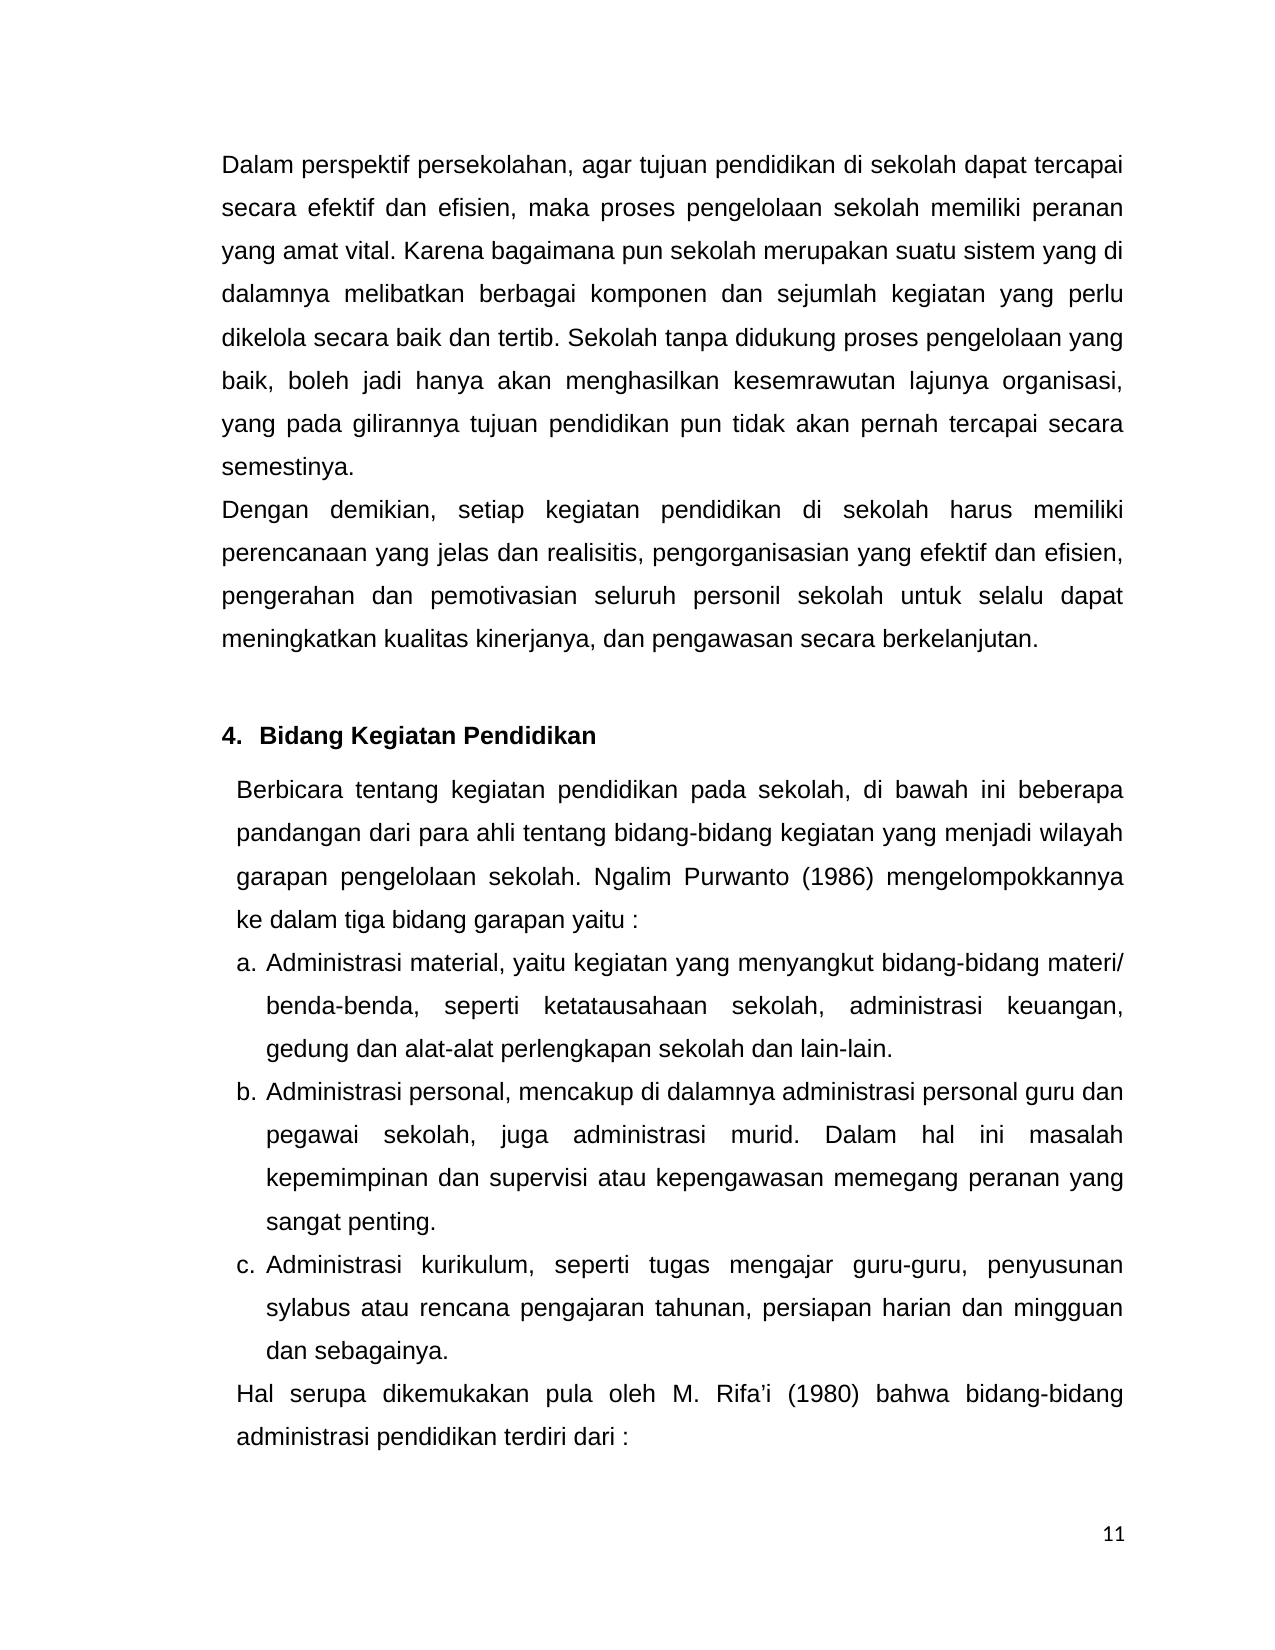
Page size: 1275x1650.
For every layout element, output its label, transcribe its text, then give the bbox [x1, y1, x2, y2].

text Dalam perspektif persekolahan, agar tujuan pendidikan di sekolah dapat tercapai secara efektif dan efisien, maka proses pengelolaan sekolah memiliki peranan yang amat vital. Karena bagaimana pun sekolah merupakan suatu sistem yang di dalamnya melibatkan berbagai komponen dan sejumlah kegiatan yang perlu dikelola secara baik dan tertib. Sekolah tanpa didukung proses pengelolaan yang baik, boleh jadi hanya akan menghasilkan kesemrawutan lajunya organisasi, yang pada gilirannya tujuan pendidikan pun tidak akan pernah tercapai secara semestinya. [221, 150, 1125, 481]
list Administrasi personal, mencakup di dalamnya administrasi personal guru dan pegawai sekolah, juga administrasi murid. Dalam hal ini masalah kepemimpinan dan supervisi atau kepengawasan memegang peranan yang sangat penting. [236, 1077, 1125, 1235]
list Bidang Kegiatan Pendidikan [222, 721, 1125, 750]
text Hal serupa dikemukakan pula oleh M. Rifa’i (1980) bahwa bidang-bidang administrasi pendidikan terdiri dari : [236, 1379, 1125, 1451]
list Administrasi material, yaitu kegiatan yang menyangkut bidang-bidang materi/ benda-benda, seperti ketatausahaan sekolah, administrasi keuangan, gedung dan alat-alat perlengkapan sekolah dan lain-lain. [236, 948, 1125, 1063]
text Berbicara tentang kegiatan pendidikan pada sekolah, di bawah ini beberapa pandangan dari para ahli tentang bidang-bidang kegiatan yang menjadi wilayah garapan pengelolaan sekolah. Ngalim Purwanto (1986) mengelompokkannya ke dalam tiga bidang garapan yaitu : [236, 775, 1125, 933]
list Administrasi kurikulum, seperti tugas mengajar guru-guru, penyusunan sylabus atau rencana pengajaran tahunan, persiapan harian dan mingguan dan sebagainya. [236, 1249, 1125, 1364]
text Dengan demikian, setiap kegiatan pendidikan di sekolah harus memiliki perencanaan yang jelas dan realisitis, pengorganisasian yang efektif dan efisien, pengerahan dan pemotivasian seluruh personil sekolah untuk selalu dapat meningkatkan kualitas kinerjanya, dan pengawasan secara berkelanjutan. [221, 495, 1125, 653]
